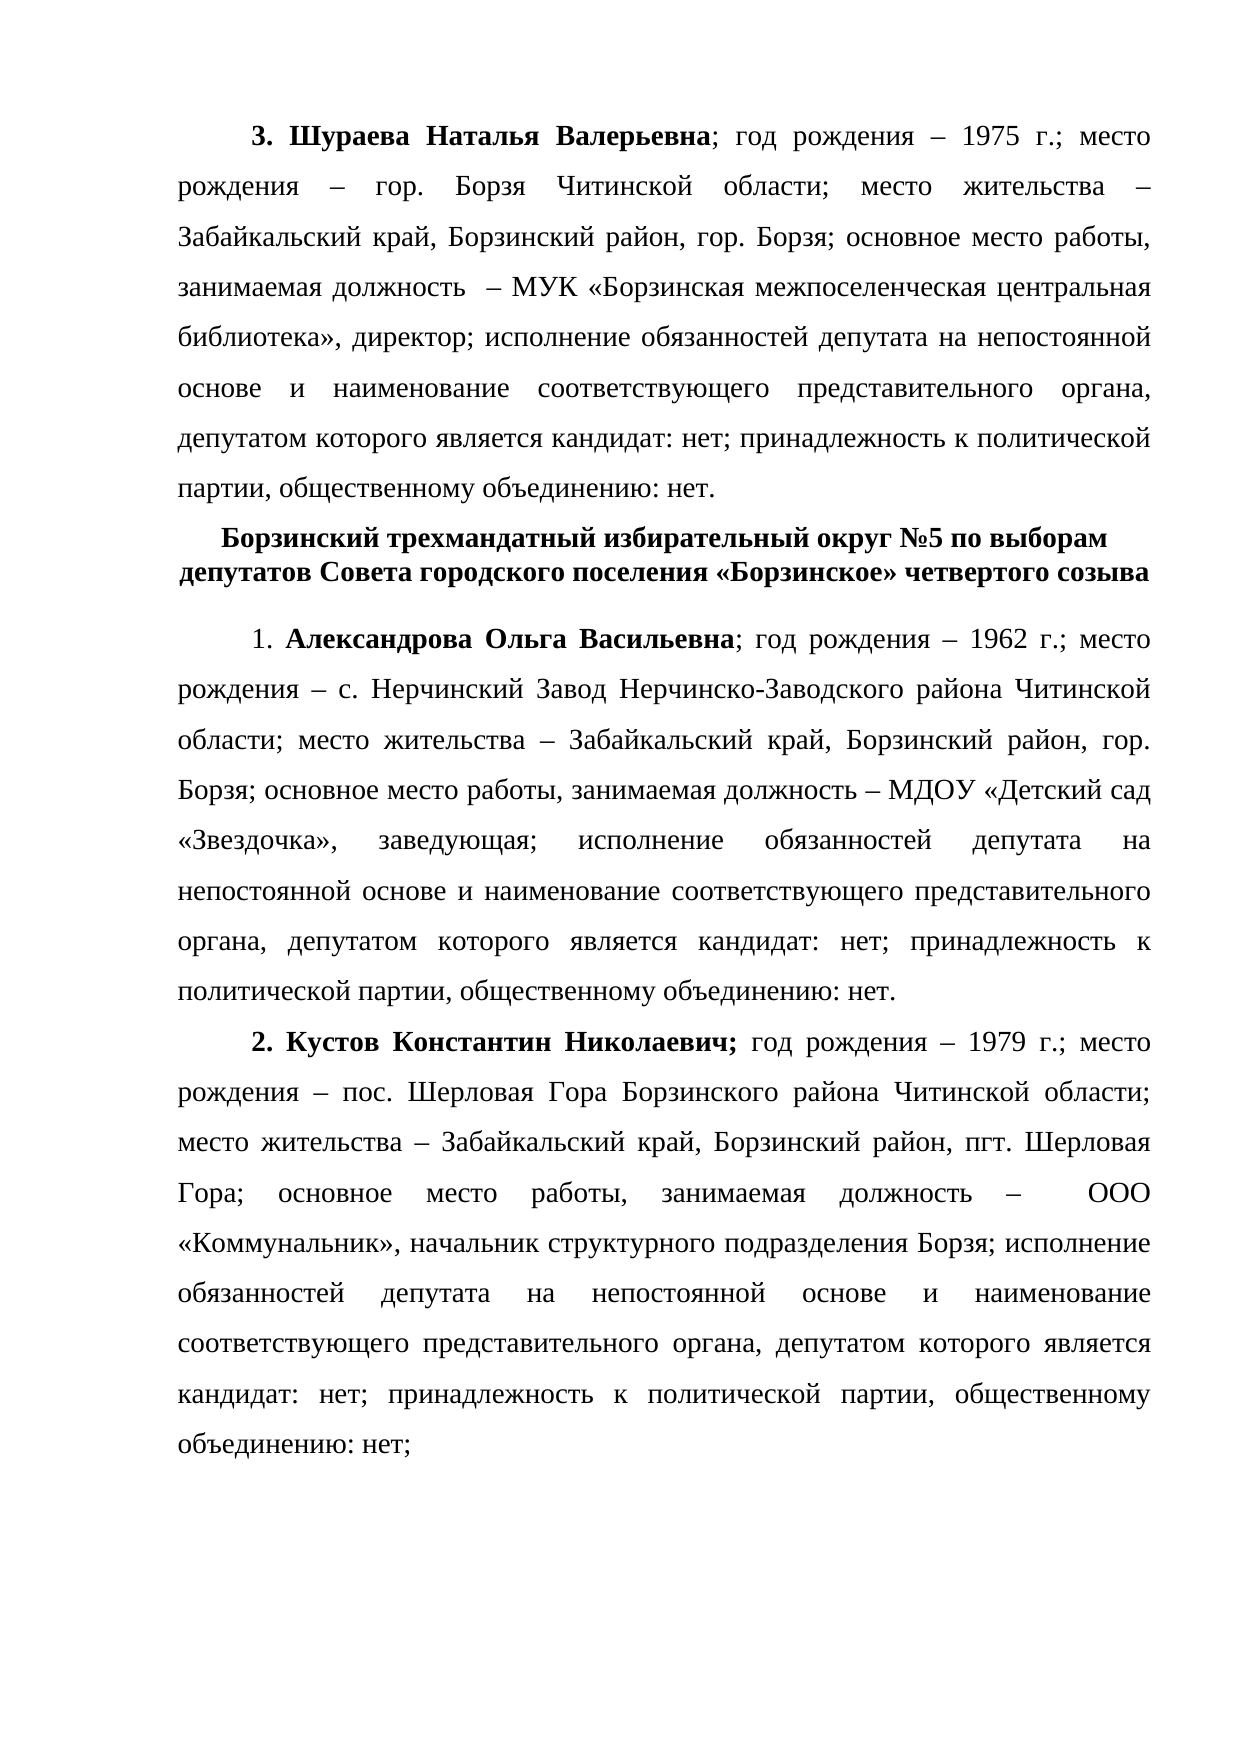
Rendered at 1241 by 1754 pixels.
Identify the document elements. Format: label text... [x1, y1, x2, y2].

text 2. Кустов Константин Николаевич; год рождения – 1979 г.; место рождения – пос. Шерловая Гора Борзинского района Читинской области; место жительства – Забайкальский край, Борзинский район, пгт. Шерловая Гора; основное место работы, занимаемая должность – ООО «Коммунальник», начальник структурного подразделения Борзя; исполнение обязанностей депутата на непостоянной основе и наименование соответствующего представительного органа, депутатом которого является кандидат: нет; принадлежность к политической партии, общественному объединению: нет; [177, 1024, 1152, 1460]
text 3. Шураева Наталья Валерьевна; год рождения – 1975 г.; место рождения – гор. Борзя Читинской области; место жительства – Забайкальский край, Борзинский район, гор. Борзя; основное место работы, занимаемая должность – МУК «Борзинская межпоселенческая центральная библиотека», директор; исполнение обязанностей депутата на непостоянной основе и наименование соответствующего представительного органа, депутатом которого является кандидат: нет; принадлежность к политической партии, общественному объединению: нет. [177, 118, 1152, 504]
text Борзинский трехмандатный избирательный округ №5 по выборам депутатов Совета городского поселения «Борзинское» четвертого созыва [177, 521, 1152, 588]
text 1. Александрова Ольга Васильевна; год рождения – 1962 г.; место рождения – с. Нерчинский Завод Нерчинско-Заводского района Читинской области; место жительства – Забайкальский край, Борзинский район, гор. Борзя; основное место работы, занимаемая должность – МДОУ «Детский сад «Звездочка», заведующая; исполнение обязанностей депутата на непостоянной основе и наименование соответствующего представительного органа, депутатом которого является кандидат: нет; принадлежность к политической партии, общественному объединению: нет. [177, 621, 1152, 1007]
